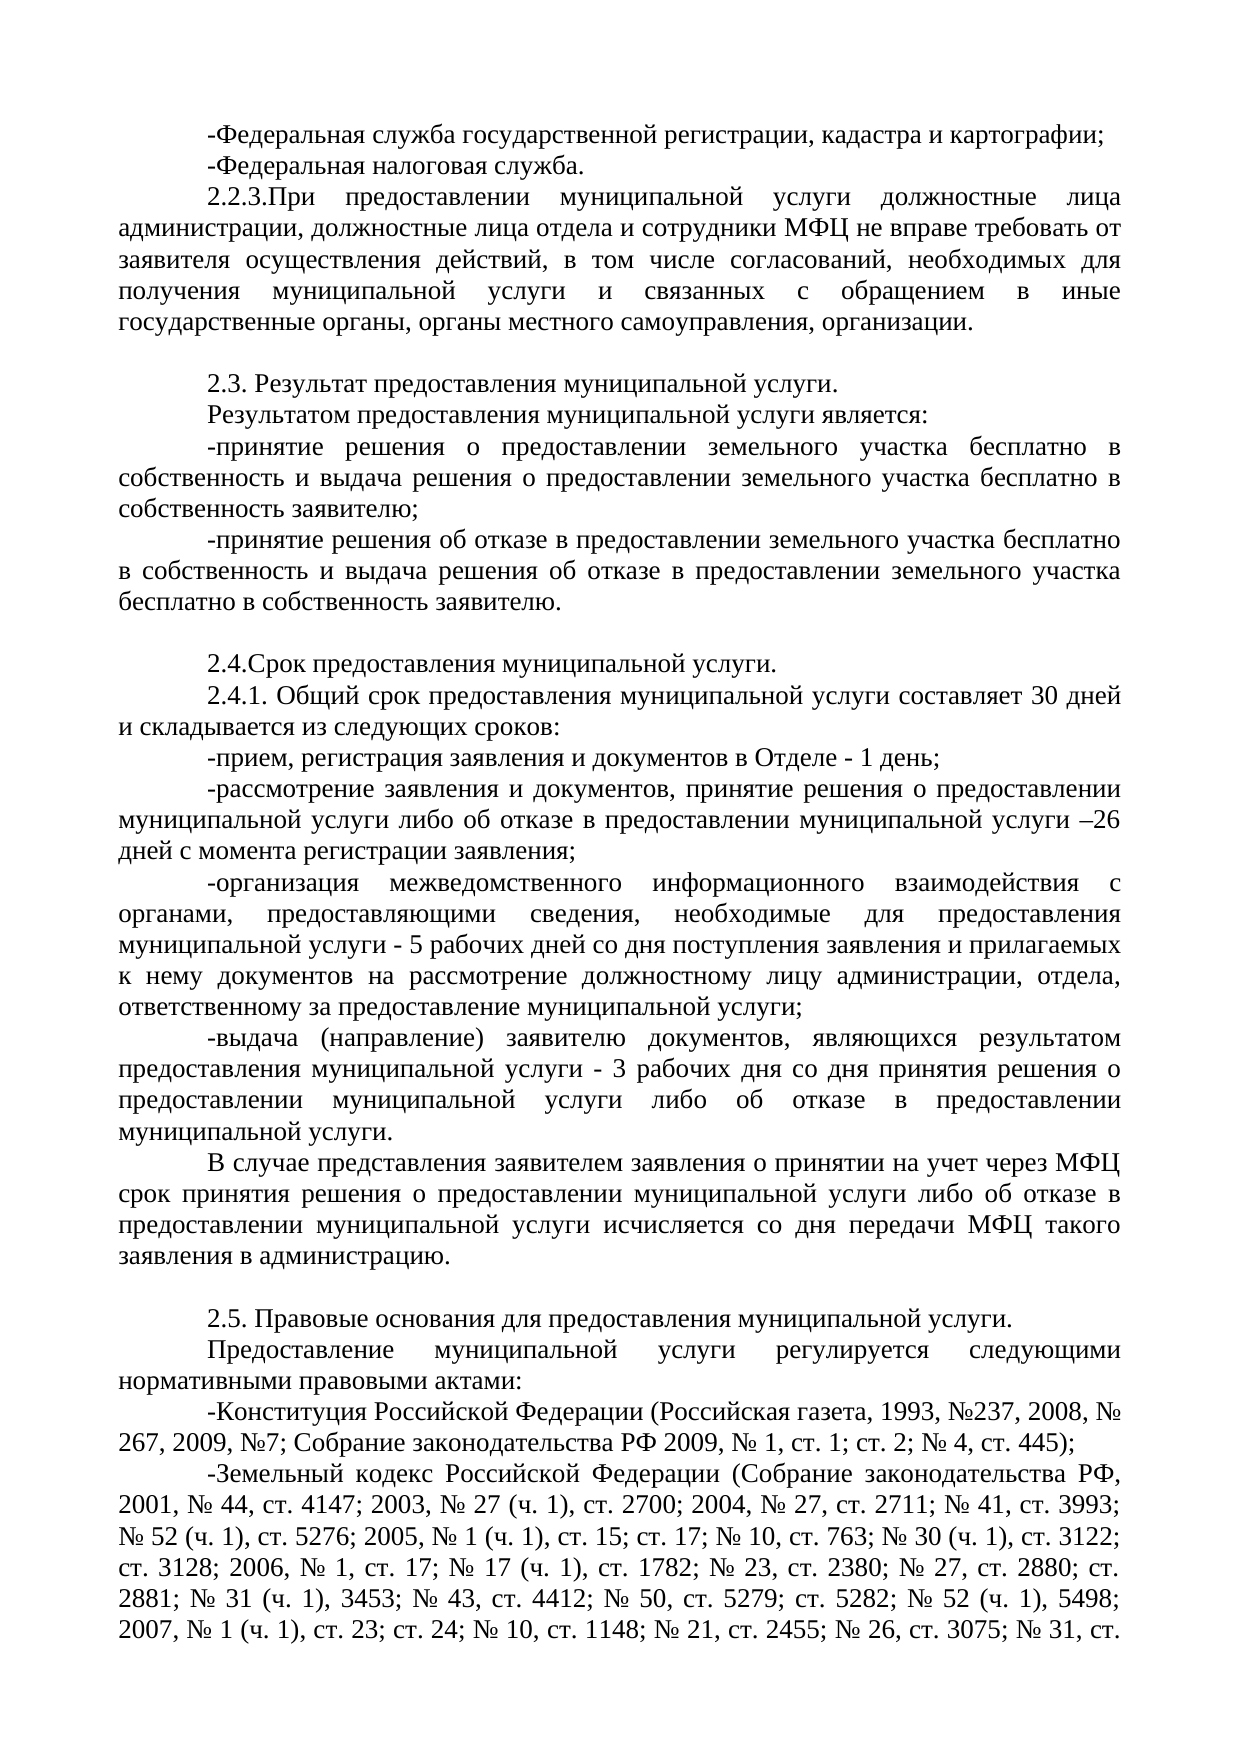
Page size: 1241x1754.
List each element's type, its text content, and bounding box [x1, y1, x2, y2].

text -Конституция Российской Федерации (Российская газета, 1993, №237, 2008, № 267, 2009, №7; Собрание законодательства РФ 2009, № 1, ст. 1; ст. 2; № 4, ст. 445); [118, 1395, 1122, 1457]
text 2.4.1. Общий срок предоставления муниципальной услуги составляет 30 дней и складывается из следующих сроков: [118, 679, 1122, 741]
text -организация межведомственного информационного взаимодействия с органами, предоставляющими сведения, необходимые для предоставления муниципальной услуги - 5 рабочих дней со дня поступления заявления и прилагаемых к нему документов на рассмотрение должностному лицу администрации, отдела, ответственному за предоставление муниципальной услуги; [118, 866, 1122, 1021]
text Предоставление муниципальной услуги регулируется следующими нормативными правовыми актами: [118, 1333, 1122, 1395]
text 2.4.Срок предоставления муниципальной услуги. [118, 648, 1122, 679]
text Результатом предоставления муниципальной услуги является: [118, 398, 1122, 429]
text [118, 1457, 1122, 1644]
text В случае представления заявителем заявления о принятии на учет через МФЦ срок принятия решения о предоставлении муниципальной услуги либо об отказе в предоставлении муниципальной услуги исчисляется со дня передачи МФЦ такого заявления в администрацию. [118, 1146, 1122, 1271]
text -рассмотрение заявления и документов, принятие решения о предоставлении муниципальной услуги либо об отказе в предоставлении муниципальной услуги –26 дней с момента регистрации заявления; [118, 772, 1122, 866]
text -принятие решения о предоставлении земельного участка бесплатно в собственность и выдача решения о предоставлении земельного участка бесплатно в собственность заявителю; [118, 429, 1122, 523]
text -Федеральная налоговая служба. [118, 149, 1122, 180]
text -Федеральная служба государственной регистрации, кадастра и картографии; [118, 118, 1122, 149]
text -принятие решения об отказе в предоставлении земельного участка бесплатно в собственность и выдача решения об отказе в предоставлении земельного участка бесплатно в собственность заявителю. [118, 523, 1122, 616]
text 2.3. Результат предоставления муниципальной услуги. [118, 367, 1122, 398]
text 2.2.3.При предоставлении муниципальной услуги должностные лица администрации, должностные лица отдела и сотрудники МФЦ не вправе требовать от заявителя осуществления действий, в том числе согласований, необходимых для получения муниципальной услуги и связанных с обращением в иные государственные органы, органы местного самоуправления, организации. [118, 180, 1122, 336]
text 2.5. Правовые основания для предоставления муниципальной услуги. [118, 1302, 1122, 1333]
text -прием, регистрация заявления и документов в Отделе - 1 день; [118, 741, 1122, 772]
text -выдача (направление) заявителю документов, являющихся результатом предоставления муниципальной услуги - 3 рабочих дня со дня принятия решения о предоставлении муниципальной услуги либо об отказе в предоставлении муниципальной услуги. [118, 1021, 1122, 1146]
